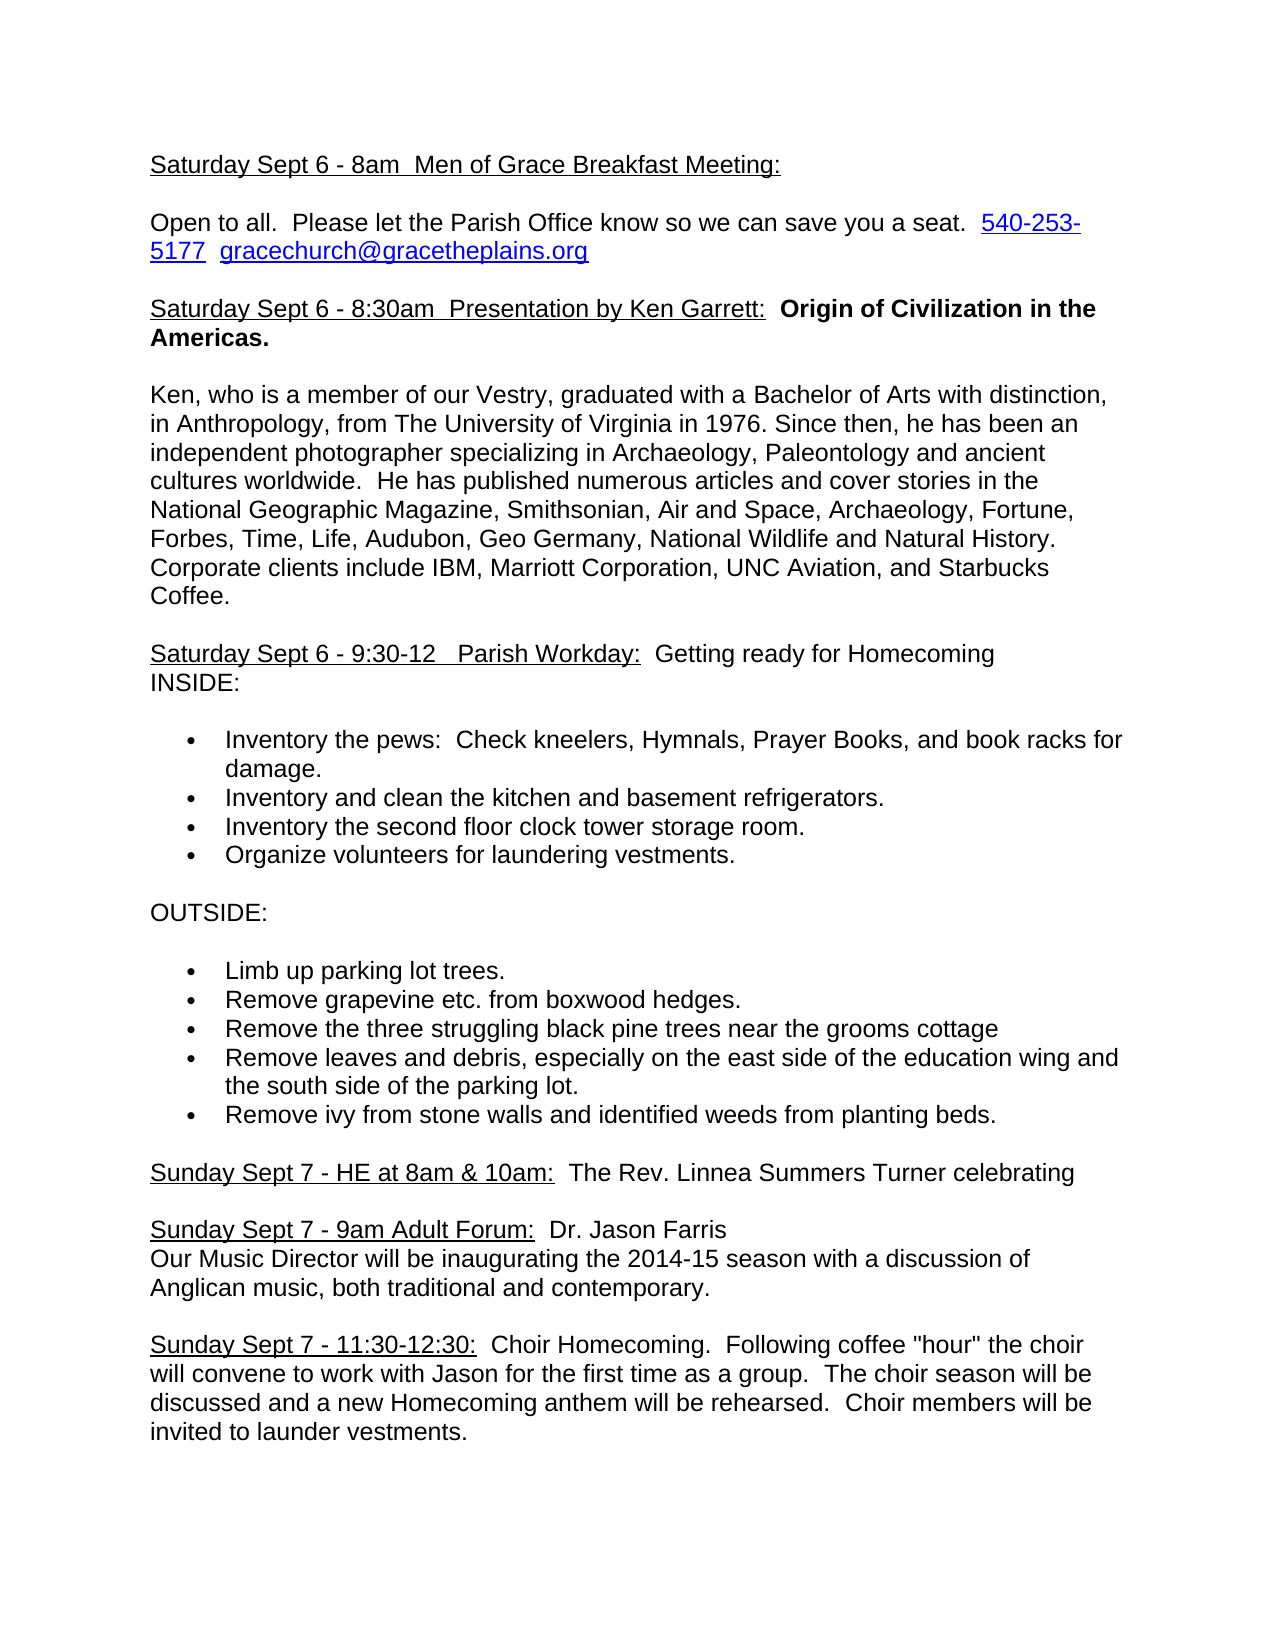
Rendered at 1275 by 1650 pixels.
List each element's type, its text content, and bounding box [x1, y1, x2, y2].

list Inventory the pews: Check kneelers, Hymnals, Prayer Books, and book racks for damage. [187, 725, 1125, 783]
list Remove the three struggling black pine trees near the grooms cottage [187, 1014, 1125, 1042]
list Remove leaves and debris, especially on the east side of the education wing and the south side of the parking lot. [187, 1042, 1125, 1100]
text Sunday Sept 7 - HE at 8am & 10am: The Rev. Linnea Summers Turner celebrating [150, 1158, 1125, 1187]
list Limb up parking lot trees. [187, 956, 1125, 985]
text Saturday Sept 6 - 8:30am Presentation by Ken Garrett: Origin of Civilization in the Americas. [150, 294, 1125, 351]
text Sunday Sept 7 - 11:30-12:30: Choir Homecoming. Following coffee "hour" the choir will convene to work with Jason for the first time as a group. The choir season will be discussed and a new Homecoming anthem will be rehearsed. Choir members will be invited to launder vestments. [150, 1330, 1125, 1445]
text Saturday Sept 6 - 8am Men of Grace Breakfast Meeting: [150, 150, 1125, 179]
text Ken, who is a member of our Vestry, graduated with a Bachelor of Arts with distinction, in Anthropology, from The University of Virginia in 1976. Since then, he has been an independent photographer specializing in Archaeology, Paleontology and ancient cultures worldwide. He has published numerous articles and cover stories in the National Geographic Magazine, Smithsonian, Air and Space, Archaeology, Fortune, Forbes, Time, Life, Audubon, Geo Germany, National Wildlife and Natural History. Corporate clients include IBM, Marriott Corporation, UNC Aviation, and Starbucks Coffee. [150, 380, 1125, 610]
list Inventory the second floor clock tower storage room. [187, 812, 1125, 840]
list Remove ivy from stone walls and identified weeds from planting beds. [187, 1100, 1125, 1129]
list Remove grapevine etc. from boxwood hedges. [187, 985, 1125, 1014]
list Organize volunteers for laundering vestments. [187, 840, 1125, 869]
text Open to all. Please let the Parish Office know so we can save you a seat. 540-253-5177 gracechurch@gracetheplains.org [150, 207, 1125, 265]
text Our Music Director will be inaugurating the 2014-15 season with a discussion of Anglican music, both traditional and contemporary. [150, 1244, 1125, 1302]
text Sunday Sept 7 - 9am Adult Forum: Dr. Jason Farris [150, 1215, 1125, 1244]
text INSIDE: [150, 667, 1125, 696]
list Inventory and clean the kitchen and basement refrigerators. [187, 783, 1125, 812]
text OUTSIDE: [150, 898, 1125, 927]
text Saturday Sept 6 - 9:30-12 Parish Workday: Getting ready for Homecoming [150, 610, 1125, 667]
